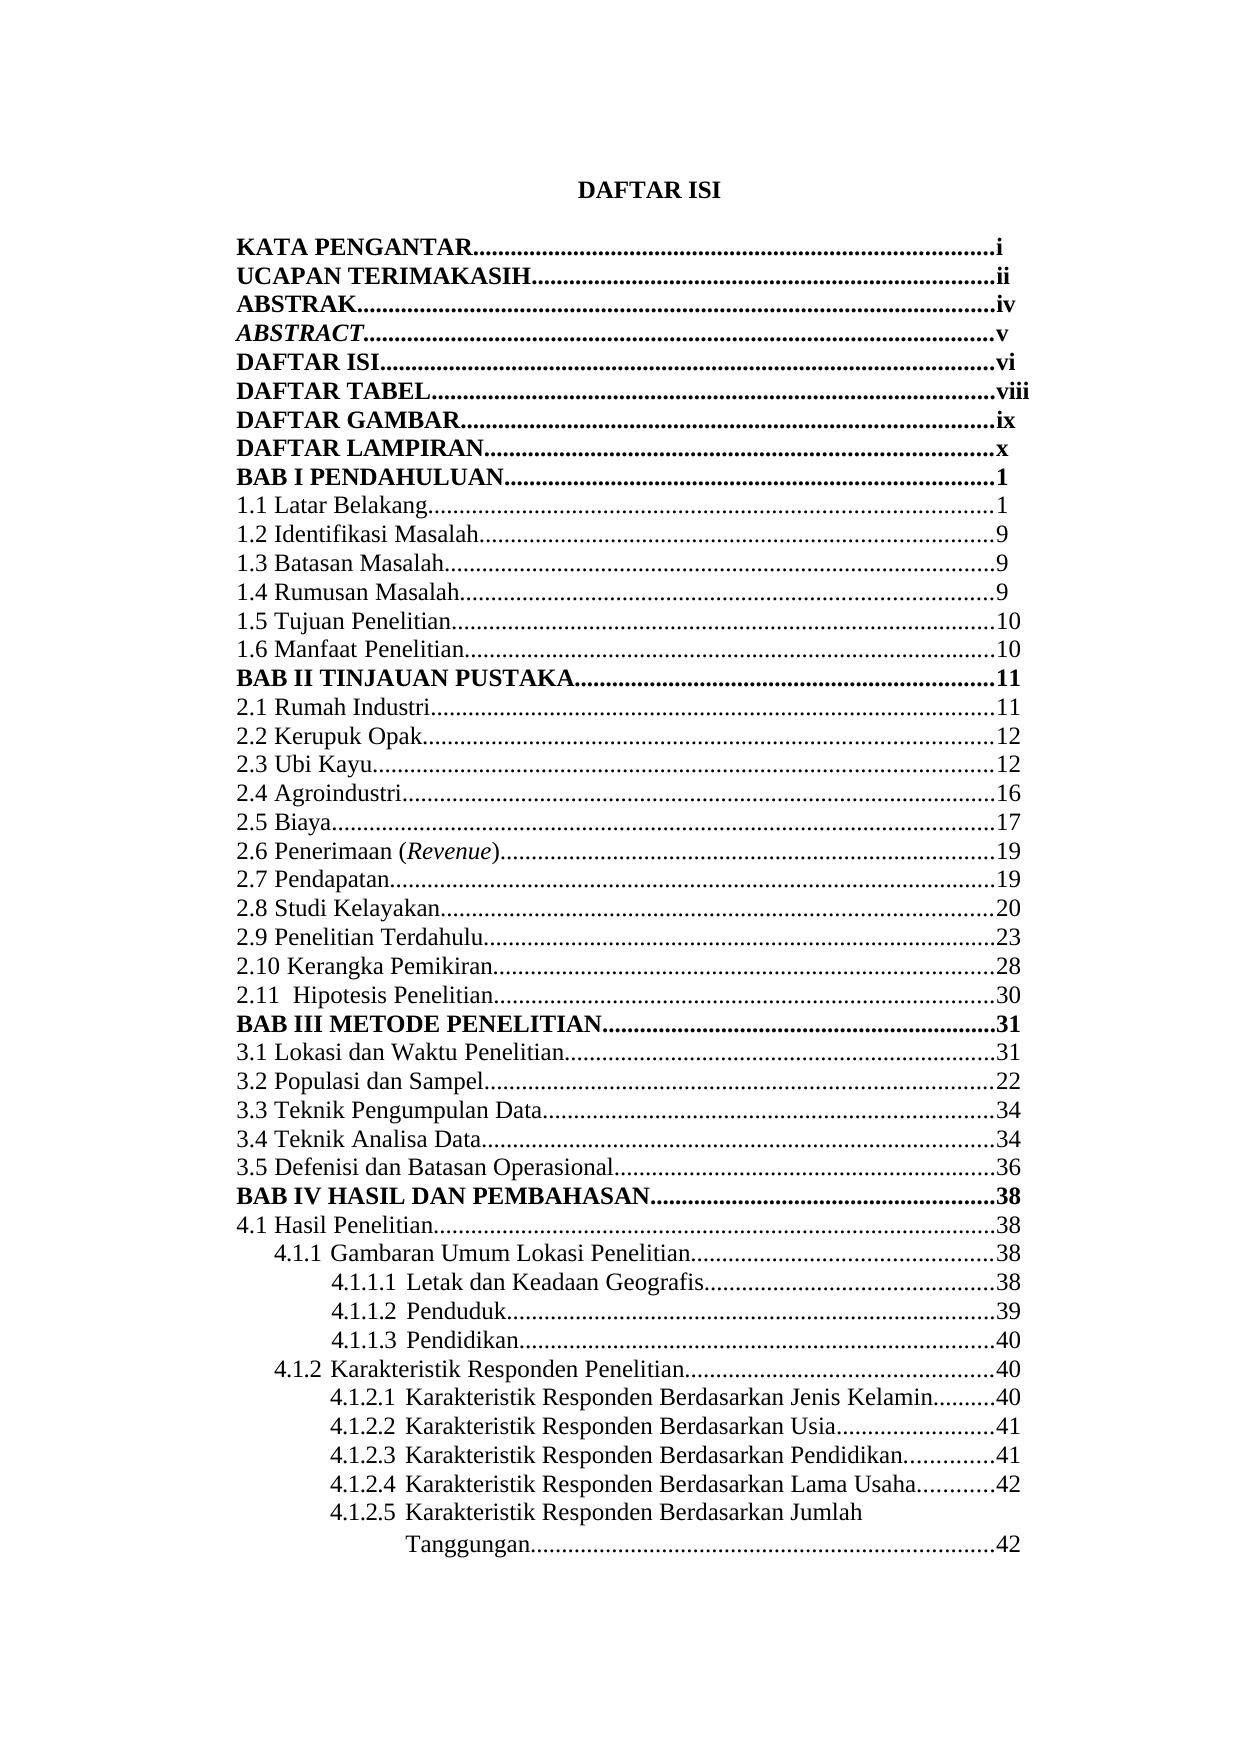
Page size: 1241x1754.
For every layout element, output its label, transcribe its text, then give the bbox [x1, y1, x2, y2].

subtitle DAFTAR ISI [285, 175, 1014, 203]
